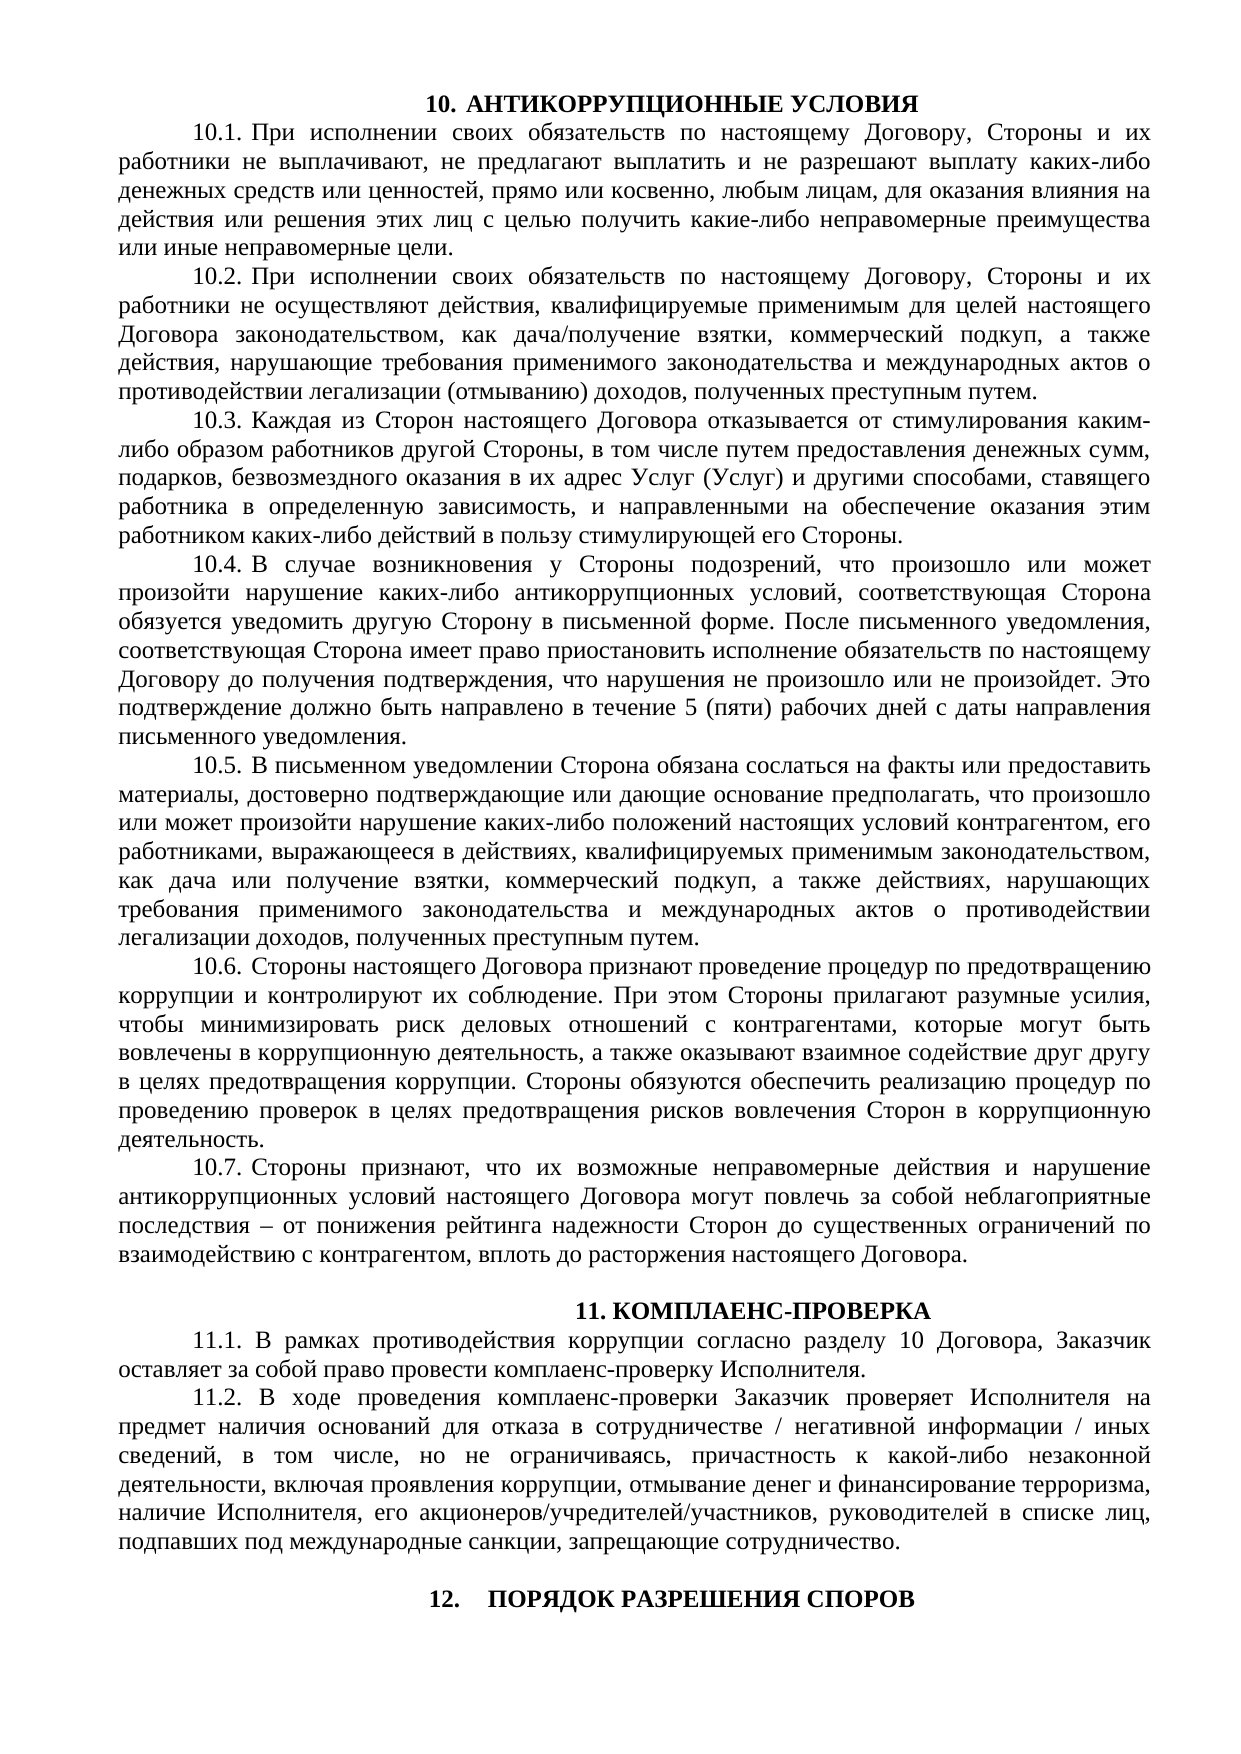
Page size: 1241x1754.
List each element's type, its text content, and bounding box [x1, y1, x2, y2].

list Стороны настоящего Договора признают проведение процедур по предотвращению коррупции и контролируют их соблюдение. При этом Стороны прилагают разумные усилия, чтобы минимизировать риск деловых отношений с контрагентами, которые могут быть вовлечены в коррупционную деятельность, а также оказывают взаимное содействие друг другу в целях предотвращения коррупции. Стороны обязуются обеспечить реализацию процедур по проведению проверок в целях предотвращения рисков вовлечения Сторон в коррупционную деятельность. [118, 951, 1152, 1152]
list КОМПЛАЕНС-ПРОВЕРКА [354, 1296, 1152, 1325]
text 11.2. В ходе проведения комплаенс-проверки Заказчик проверяет Исполнителя на предмет наличия оснований для отказа в сотрудничестве / негативной информации / иных сведений, в том числе, но не ограничиваясь, причастность к какой-либо незаконной деятельности, включая проявления коррупции, отмывание денег и финансирование терроризма, наличие Исполнителя, его акционеров/учредителей/участников, руководителей в списке лиц, подпавших под международные санкции, запрещающие сотрудничество. [118, 1382, 1152, 1555]
text 11.1. В рамках противодействия коррупции согласно разделу 10 Договора, Заказчик оставляет за собой право провести комплаенс-проверку Исполнителя. [118, 1325, 1152, 1382]
list В письменном уведомлении Сторона обязана сослаться на факты или предоставить материалы, достоверно подтверждающие или дающие основание предполагать, что произошло или может произойти нарушение каких-либо положений настоящих условий контрагентом, его работниками, выражающееся в действиях, квалифицируемых применимым законодательством, как дача или получение взятки, коммерческий подкуп, а также действиях, нарушающих требования применимого законодательства и международных актов о противодействии легализации доходов, полученных преступным путем. [118, 750, 1152, 951]
list Каждая из Сторон настоящего Договора отказывается от стимулирования каким-либо образом работников другой Стороны, в том числе путем предоставления денежных сумм, подарков, безвозмездного оказания в их адрес Услуг (Услуг) и другими способами, ставящего работника в определенную зависимость, и направленными на обеспечение оказания этим работником каких-либо действий в пользу стимулирующей его Стороны. [118, 405, 1152, 549]
list Стороны признают, что их возможные неправомерные действия и нарушение антикоррупционных условий настоящего Договора могут повлечь за собой неблагоприятные последствия – от понижения рейтинга надежности Сторон до существенных ограничений по взаимодействию с контрагентом, вплоть до расторжения настоящего Договора. [118, 1152, 1152, 1267]
list При исполнении своих обязательств по настоящему Договору, Стороны и их работники не осуществляют действия, квалифицируемые применимым для целей настоящего Договора законодательством, как дача/получение взятки, коммерческий подкуп, а также действия, нарушающие требования применимого законодательства и международных актов о противодействии легализации (отмыванию) доходов, полученных преступным путем. [118, 261, 1152, 405]
list В случае возникновения у Стороны подозрений, что произошло или может произойти нарушение каких-либо антикоррупционных условий, соответствующая Сторона обязуется уведомить другую Сторону в письменной форме. После письменного уведомления, соответствующая Сторона имеет право приостановить исполнение обязательств по настоящему Договору до получения подтверждения, что нарушения не произошло или не произойдет. Это подтверждение должно быть направлено в течение 5 (пяти) рабочих дней с даты направления письменного уведомления. [118, 549, 1152, 750]
list ПОРЯДОК РАЗРЕШЕНИЯ СПОРОВ [118, 1584, 1152, 1612]
list При исполнении своих обязательств по настоящему Договору, Стороны и их работники не выплачивают, не предлагают выплатить и не разрешают выплату каких-либо денежных средств или ценностей, прямо или косвенно, любым лицам, для оказания влияния на действия или решения этих лиц с целью получить какие-либо неправомерные преимущества или иные неправомерные цели. [118, 117, 1152, 261]
list АНТИКОРРУПЦИОННЫЕ УСЛОВИЯ [118, 89, 1152, 117]
